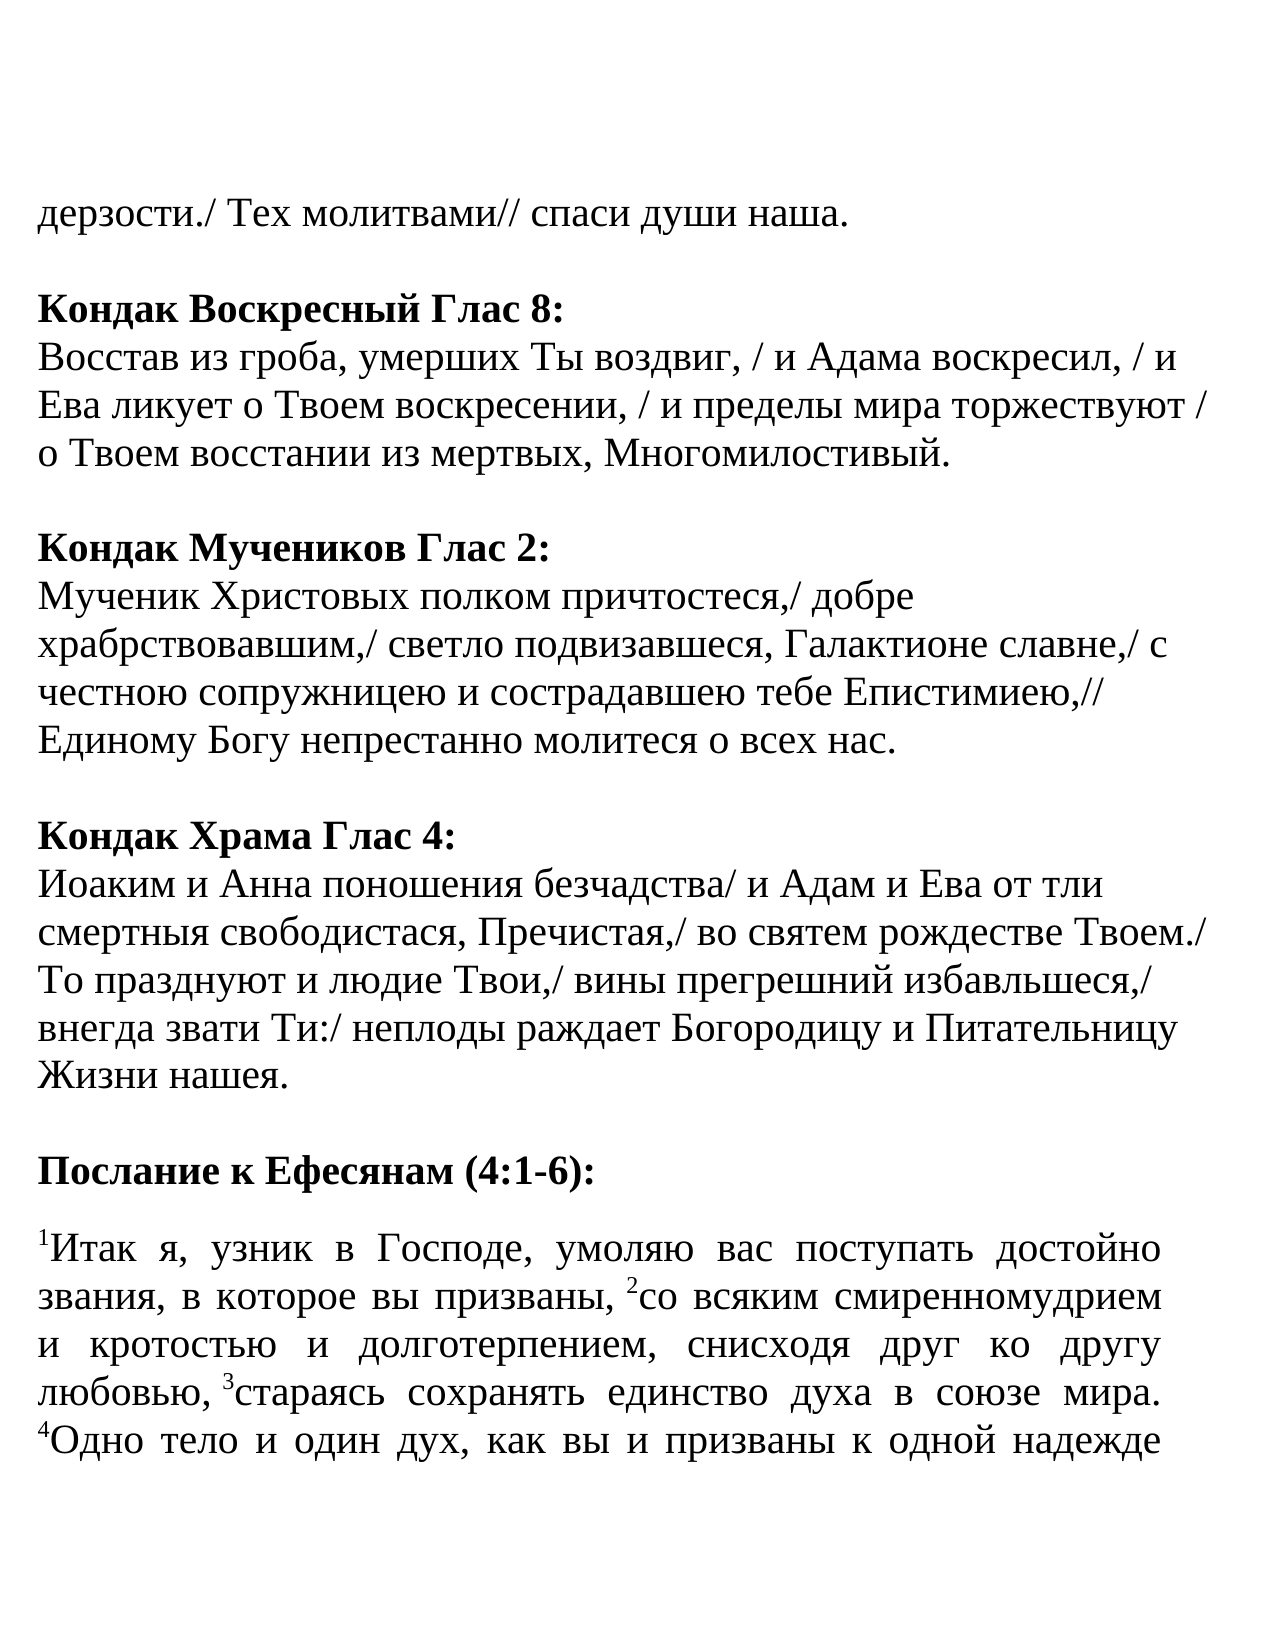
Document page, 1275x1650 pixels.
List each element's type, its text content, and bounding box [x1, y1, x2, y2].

text Иоаким и Анна поношения безчадства/ и Адам и Ева от тли смертныя свободистася, Пречистая,/ во святем рождестве Твоем./ То празднуют и людие Твои,/ вины прегрешний избавльшеся,/ внегда звати Ти:/ неплоды раждает Богородицу и Питательницу Жизни нашея. [37, 858, 1228, 1098]
text Мученик Христовых полком причтостеся,/ добре храбрствовавшим,/ светло подвизавшеся, Галактионе славне,/ с честною сопружницею и сострадавшею тебе Епистимиею,// Единому Богу непрестанно молитеся о всех нас. [37, 571, 1228, 762]
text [37, 187, 1228, 235]
text Восстав из гроба, умерших Ты воздвиг, / и Адама воскресил, / и Ева ликует о Твоем воскресении, / и пределы мира торжествуют / о Твоем восстании из мертвых, Многомилостивый. [37, 331, 1228, 475]
text Кондак Мучеников Глас 2: [37, 523, 1228, 571]
text Послание к Ефесянам (4:1-6): [37, 1146, 1228, 1194]
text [37, 1223, 1162, 1462]
text Кондак Воскресный Глас 8: [37, 283, 1228, 331]
text Кондак Храма Глас 4: [37, 810, 1228, 858]
